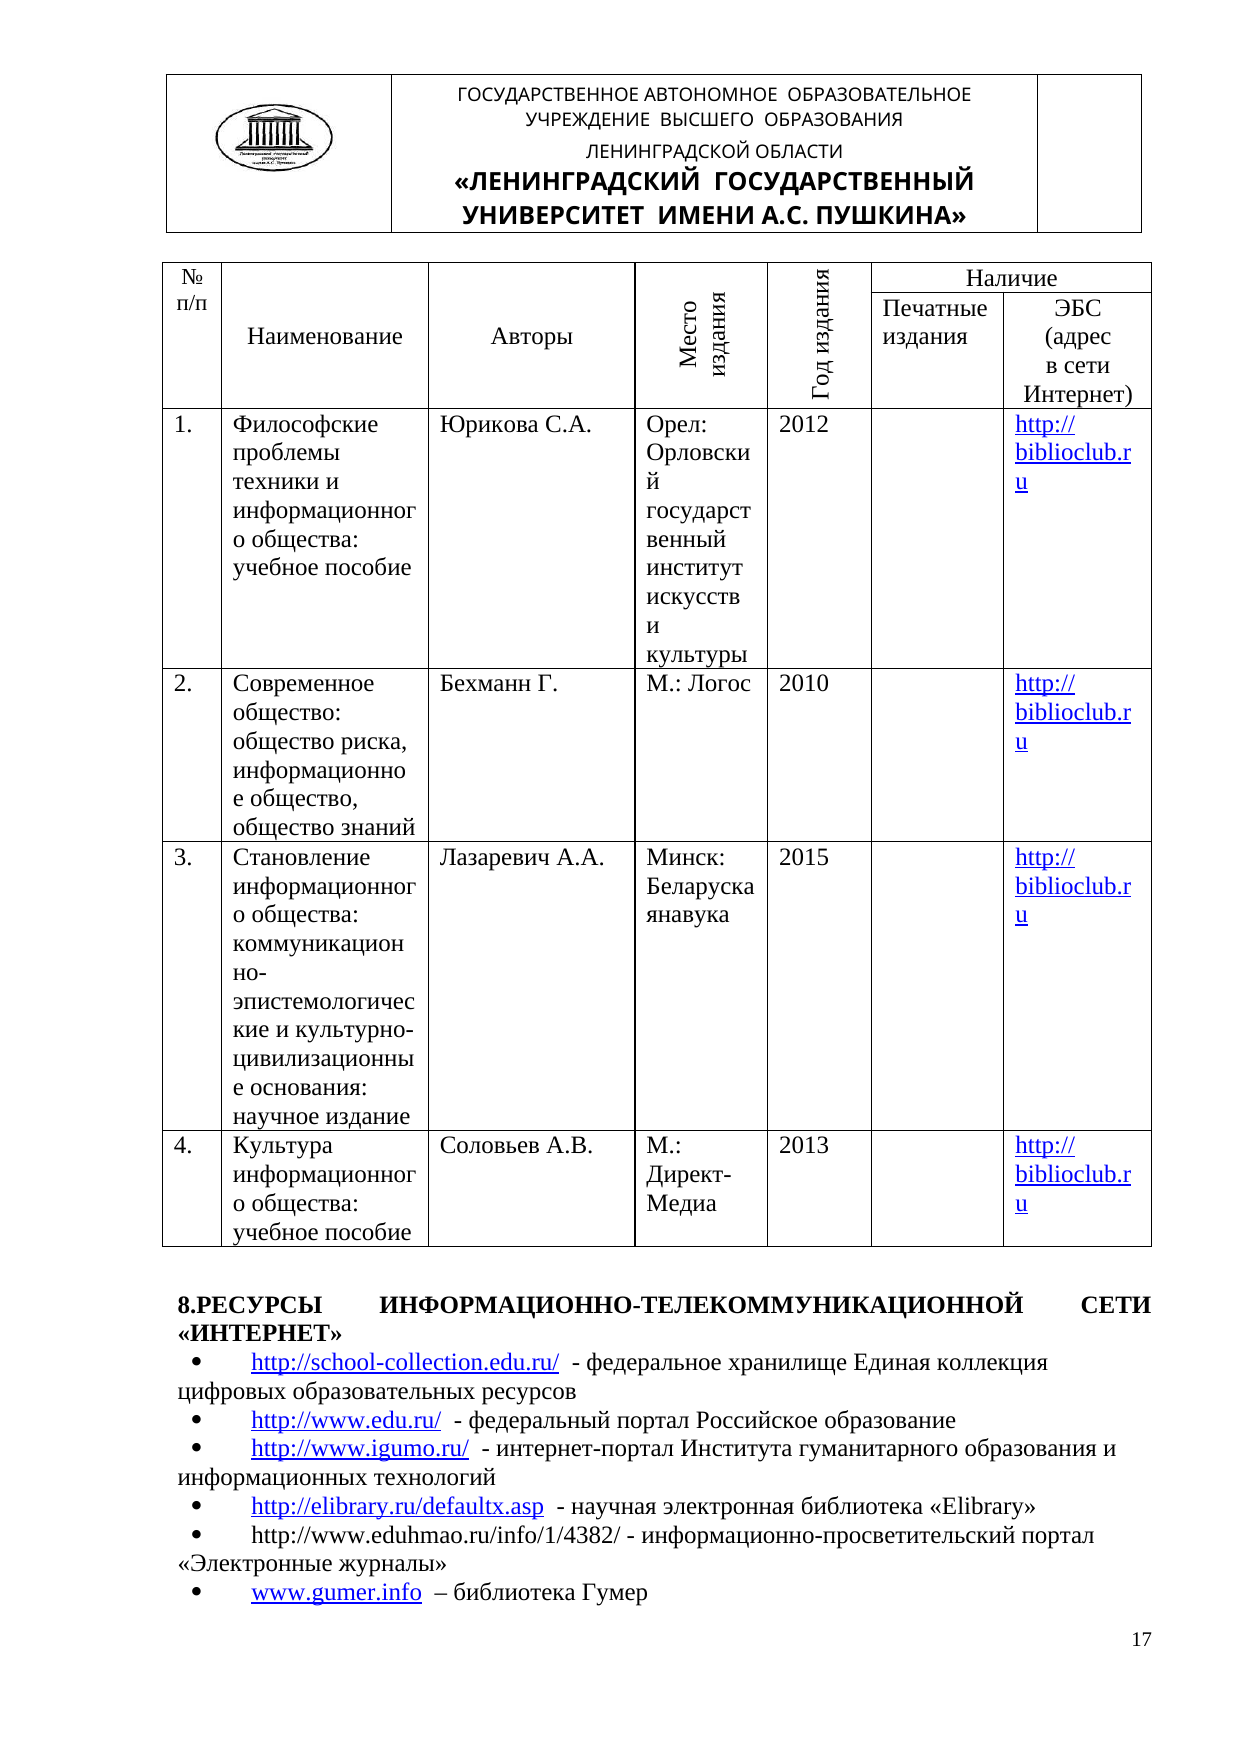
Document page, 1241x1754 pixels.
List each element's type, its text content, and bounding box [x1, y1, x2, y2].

table_cell http://biblioclub.ru [1004, 842, 1151, 1129]
table_header № п/п [163, 263, 221, 408]
table_cell 2015 [768, 842, 871, 1129]
list http://www.edu.ru/ - федеральный портал Российское образование [177, 1405, 1152, 1433]
table_cell Философские проблемы техники и информационного общества: учебное пособие [222, 409, 428, 667]
table_cell Культура информационного общества: учебное пособие [222, 1131, 428, 1246]
table_cell [163, 842, 221, 1129]
table_cell 2010 [768, 669, 871, 841]
table_cell Бехманн Г. [429, 669, 634, 841]
table_cell http://biblioclub.ru [1004, 409, 1151, 667]
table_cell Юрикова С.А. [429, 409, 634, 667]
table_cell Современное общество: общество риска, информационное общество, общество знаний [222, 669, 428, 841]
table_cell М.: Логос [636, 669, 767, 841]
table_header Место издания [636, 263, 767, 408]
table_cell http://biblioclub.ru [1004, 1131, 1151, 1246]
table_cell Печатные издания [872, 293, 1003, 408]
table_cell М.: Директ-Медиа [636, 1131, 767, 1246]
table_cell [872, 409, 1003, 667]
table_cell 2012 [768, 409, 871, 667]
table_cell 2013 [768, 1131, 871, 1246]
table_cell [163, 409, 221, 667]
table_cell http://biblioclub.ru [1004, 669, 1151, 841]
table_cell [163, 1131, 221, 1246]
picture [187, 75, 371, 202]
list http://www.eduhmao.ru/info/1/4382/ - информационно-просветительский портал «Электронные журналы» [177, 1520, 1152, 1577]
table_cell [872, 842, 1003, 1129]
table_cell Минск: Беларускаянавука [636, 842, 767, 1129]
text 8.Ресурсы информационно-телекоммуникационной сети «Интернет» [177, 1290, 1152, 1347]
list http://elibrary.ru/defaultx.asp - научная электронная библиотека «Elibrary» [177, 1491, 1152, 1520]
table_cell Становление информационного общества: коммуникационно-эпистемологические и культурно-цивилизационные основания: научное издание [222, 842, 428, 1129]
table_header Авторы [429, 263, 634, 408]
table_cell Соловьев А.В. [429, 1131, 634, 1246]
table_cell Орел: Орловский государственный институт искусств и культуры [636, 409, 767, 667]
table_cell [872, 669, 1003, 841]
list http://www.igumo.ru/ - интернет-портал Института гуманитарного образования и информационных технологий [177, 1433, 1152, 1491]
table_header Наличие [872, 263, 1151, 292]
list http://school-collection.edu.ru/ - федеральное хранилище Единая коллекция цифровых образовательных ресурсов [177, 1347, 1152, 1405]
table_cell ЭБС (адрес в сети Интернет) [1004, 293, 1151, 408]
list www.gumer.info – библиотека Гумер [177, 1577, 1152, 1606]
table_cell [163, 669, 221, 841]
table_cell Лазаревич А.А. [429, 842, 634, 1129]
table_header Наименование [222, 263, 428, 408]
table_header Год издания [768, 263, 871, 408]
table_cell [872, 1131, 1003, 1246]
